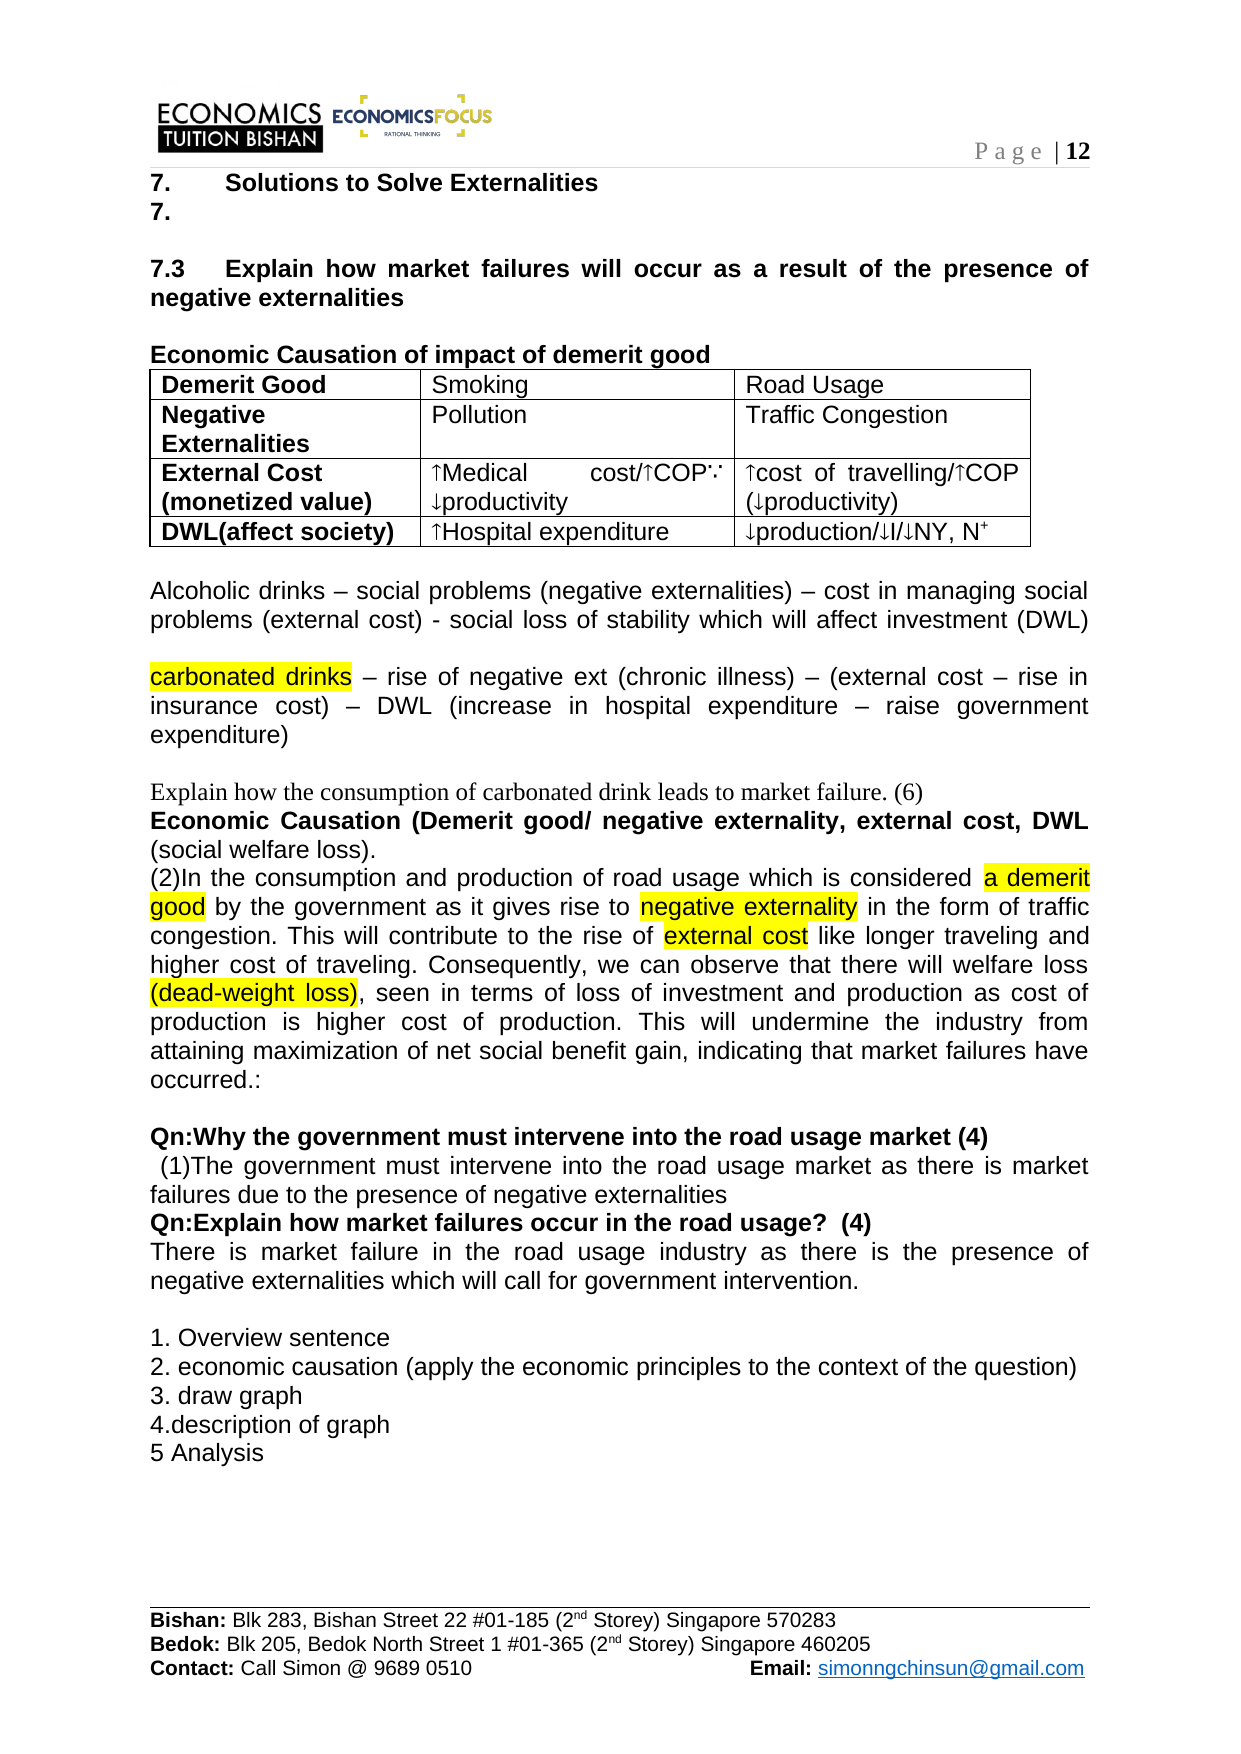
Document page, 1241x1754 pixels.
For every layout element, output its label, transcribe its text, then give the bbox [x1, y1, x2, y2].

table_cell Negative Externalities [151, 400, 420, 457]
text Alcoholic drinks – social problems (negative externalities) – cost in managing social problems (external cost) - social loss of stability which will affect investment (DWL) [150, 576, 1090, 662]
subtitle (2)In the consumption and production of road usage which is considered a demerit good by the government as it gives rise to negative externality in the form of traffic congestion. This will contribute to the rise of external cost like longer traveling and higher cost of traveling. Consequently, we can observe that there will welfare loss (dead-weight loss), seen in terms of loss of investment and production as cost of production is higher cost of production. This will undermine the industry from attaining maximization of net social benefit gain, indicating that market failures have occurred.: [150, 863, 1090, 1093]
subtitle Explain how market failures will occur as a result of the presence of negative externalities [150, 254, 1090, 312]
text carbonated drinks – rise of negative ext (chronic illness) – (external cost – rise in insurance cost) – DWL (increase in hospital expenditure – raise government expenditure) [150, 662, 1090, 748]
table_header Road Usage [735, 370, 1030, 399]
list 4.description of graph [150, 1409, 1090, 1438]
list 2. economic causation (apply the economic principles to the context of the question) [150, 1352, 1090, 1381]
text Economic Causation of impact of demerit good [150, 340, 1090, 369]
table_cell Pollution [421, 400, 734, 457]
text Qn:Why the government must intervene into the road usage market (4) [150, 1122, 1090, 1151]
list 1. Overview sentence [150, 1323, 1090, 1352]
table_cell External Cost (monetized value) [151, 459, 420, 516]
text (1)The government must intervene into the road usage market as there is market failures due to the presence of negative externalities [150, 1151, 1090, 1208]
table_cell Medical cost/COPproductivity [421, 459, 734, 516]
text Qn:Explain how market failures occur in the road usage? (4) [150, 1208, 1090, 1237]
table_cell production/I/NY, N+ [735, 517, 1030, 546]
text Explain how the consumption of carbonated drink leads to market failure. (6) [150, 777, 1090, 806]
picture [150, 73, 499, 160]
table_cell cost of travelling/COP (productivity) [735, 459, 1030, 516]
table_cell Hospital expenditure [421, 517, 734, 546]
subtitle Economic Causation (Demerit good/ negative externality, external cost, DWL (social welfare loss). [150, 806, 1090, 863]
subtitle Solutions to Solve Externalities [150, 168, 1090, 197]
table_header Demerit Good [151, 370, 420, 399]
list 5 Analysis [150, 1438, 1090, 1467]
table_cell Traffic Congestion [735, 400, 1030, 457]
text There is market failure in the road usage industry as there is the presence of negative externalities which will call for government intervention. [150, 1237, 1090, 1294]
table_cell DWL(affect society) [151, 517, 420, 546]
list 3. draw graph [150, 1381, 1090, 1409]
table_header Smoking [421, 370, 734, 399]
